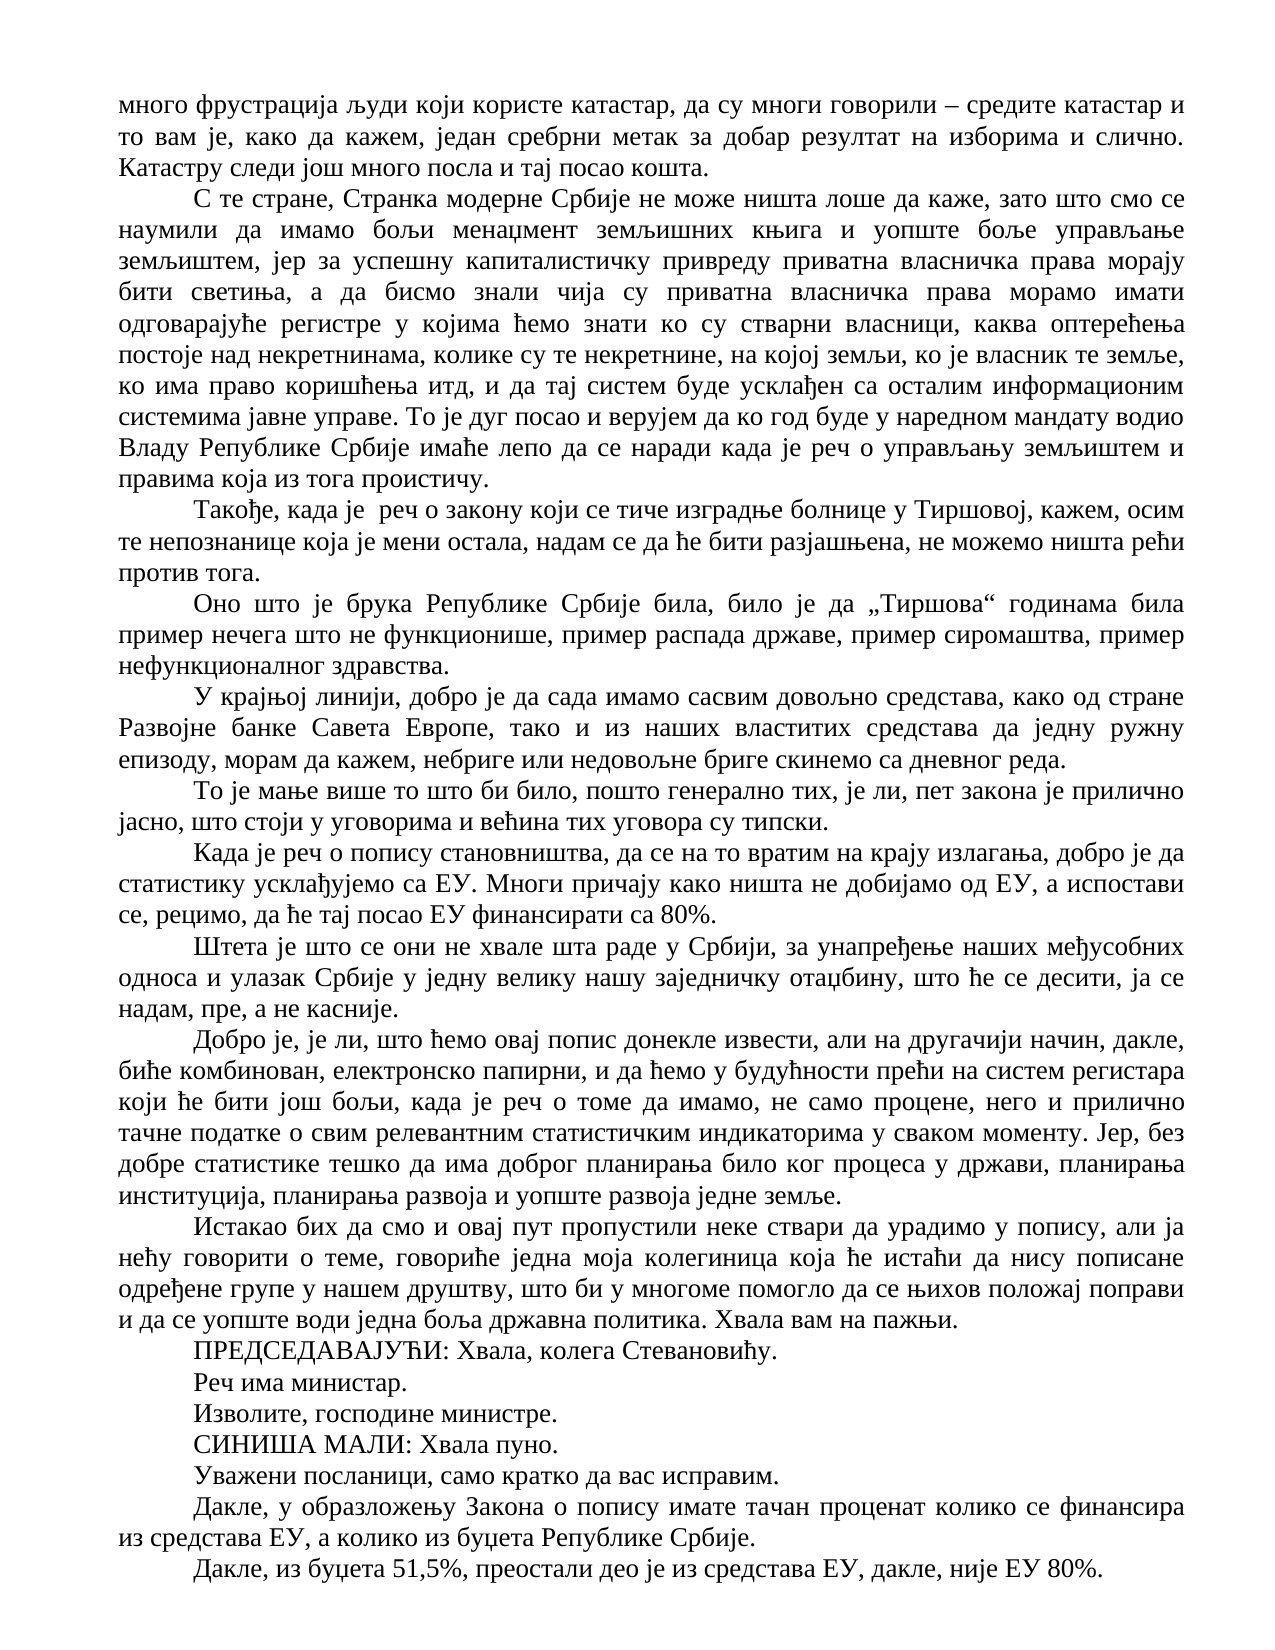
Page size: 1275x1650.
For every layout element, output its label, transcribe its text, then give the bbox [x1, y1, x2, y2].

text Дакле, из буџета 51,5%, преостали део је из средстава ЕУ, дакле, није ЕУ 80%. [118, 1552, 1186, 1584]
text Оно што је брука Републике Србије била, било је да „Тиршова“ годинама била пример нечега што не функционише, пример распада државе, пример сиромаштва, пример нефункционалног здравства. [118, 587, 1186, 680]
text Истакао бих да смо и овај пут пропустили неке ствари да урадимо у попису, али ја нећу говорити о теме, говориће једна моја колегиница која ће истаћи да нису пописане одређене групе у нашем друштву, што би у многоме помогло да се њихов положај поправи и да се уопште води једна боља државна политика. Хвала вам на пажњи. [118, 1210, 1186, 1334]
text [118, 89, 1186, 182]
text Дакле, у образложењу Закона о попису имате тачан проценат колико се финансира из средстава ЕУ, а колико из буџета Републике Србије. [118, 1490, 1186, 1552]
text Штета је што се они не хвале шта раде у Србији, за унапређење наших међусобних односа и улазак Србије у једну велику нашу заједничку отаџбину, што ће се десити, ја се надам, пре, а не касније. [118, 929, 1186, 1023]
text Добро је, је ли, што ћемо овај попис донекле извести, али на другачији начин, дакле, биће комбинован, електронско папирни, и да ћемо у будућности прећи на систем регистара који ће бити још бољи, када је реч о томе да имамо, не само процене, него и прилично тачне податке о свим релевантним статистичким индикаторима у сваком моменту. Јер, без добре статистике тешко да има доброг планирања било ког процеса у држави, планирања институција, планирања развоја и уопште развоја једне земље. [118, 1023, 1186, 1210]
text ПРЕДСЕДАВАЈУЋИ: Хвала, колега Стевановићу. [118, 1334, 1186, 1366]
text То је мање више то што би било, пошто генерално тих, је ли, пет закона је прилично јасно, што стоји у уговорима и већина тих уговора су типски. [118, 774, 1186, 836]
text Уважени посланици, само кратко да вас исправим. [118, 1459, 1186, 1490]
text Изволите, господине министре. [118, 1397, 1186, 1428]
text СИНИША МАЛИ: Хвала пуно. [118, 1428, 1186, 1459]
text У крајњој линији, добро је да сада имамо сасвим довољно средстава, како од стране Развојне банке Савета Европе, тако и из наших властитих средстава да једну ружну епизоду, морам да кажем, небриге или недовољне бриге скинемо са дневног реда. [118, 680, 1186, 774]
text С те стране, Странка модерне Србије не може ништа лоше да каже, зато што смо се наумили да имамо бољи менаџмент земљишних књига и уопште боље управљање земљиштем, јер за успешну капиталистичку привреду приватна власничка права морају бити светиња, а да бисмо знали чија су приватна власничка права морамо имати одговарајуће регистре у којима ћемо знати ко су стварни власници, каква оптерећења постоје над некретнинама, колике су те некретнине, на којој земљи, ко је власник те земље, ко има право коришћења итд, и да тај систем буде усклађен са осталим информационим системима јавне управе. То је дуг посао и верујем да ко год буде у наредном мандату водио Владу Републике Србије имаће лепо да се наради када је реч о управљању земљиштем и правима која из тога проистичу. [118, 182, 1186, 493]
text Такође, када је реч о закону који се тиче изградње болнице у Тиршовој, кажем, осим те непознанице која је мени остала, надам се да ће бити разјашњена, не можемо ништа рећи против тога. [118, 493, 1186, 587]
text Када је реч о попису становништва, да се на то вратим на крају излагања, добро је да статистику усклађујемо са ЕУ. Многи причају како ништа не добијамо од ЕУ, а испостави се, рецимо, да ће тај посао ЕУ финансирати са 80%. [118, 836, 1186, 929]
text Реч има министар. [118, 1366, 1186, 1397]
